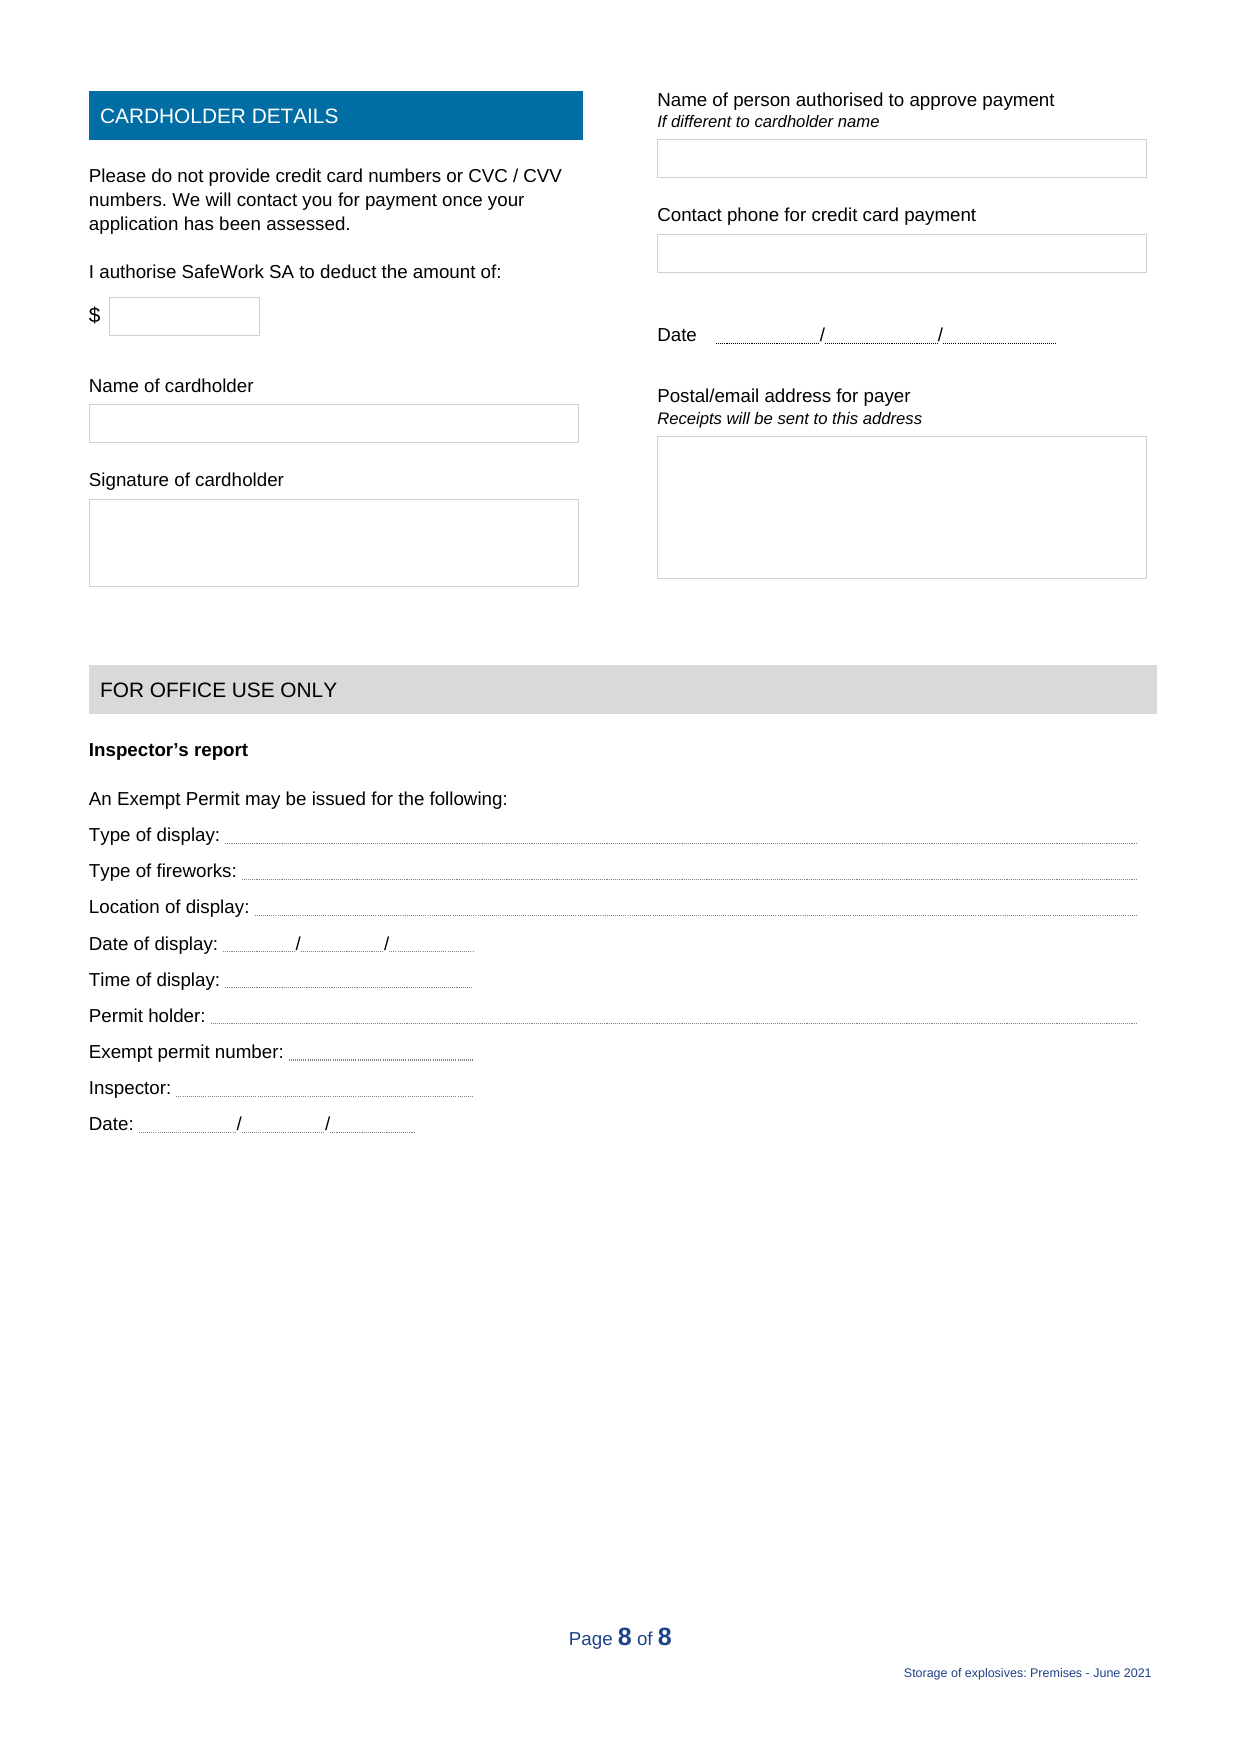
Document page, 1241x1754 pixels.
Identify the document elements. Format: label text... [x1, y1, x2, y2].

text Exempt permit number: [89, 1041, 1152, 1062]
text Name of cardholder [89, 374, 583, 396]
text Postal/email address for payer [657, 385, 1152, 407]
text An Exempt Permit may be issued for the following: [89, 788, 1152, 809]
text I authorise SafeWork SA to deduct the amount of: [89, 261, 583, 283]
text Inspector: [89, 1077, 1152, 1098]
table_header FOR OFFICE USE ONLY [89, 665, 1157, 714]
text Type of display: [89, 824, 1152, 845]
text Location of display: [89, 896, 1152, 918]
text Inspector’s report [89, 739, 1152, 761]
text Date: / / [89, 1113, 1152, 1134]
text Date / / [657, 324, 1152, 345]
text Please do not provide credit card numbers or CVC / CVV numbers. We will contact you for payment once your application has been assessed. [89, 165, 583, 234]
table_header CARDHOLDER DETAILS [89, 91, 583, 140]
text Time of display: [89, 968, 1152, 990]
text If different to cardholder name [657, 112, 1152, 131]
text Type of fireworks: [89, 860, 1152, 882]
text Name of person authorised to approve payment [657, 89, 1152, 110]
text Signature of cardholder [89, 469, 583, 491]
text Contact phone for credit card payment [657, 204, 1152, 226]
text Date of display: / / [89, 932, 1152, 954]
text Receipts will be sent to this address [657, 409, 1152, 428]
text Permit holder: [89, 1004, 1152, 1026]
